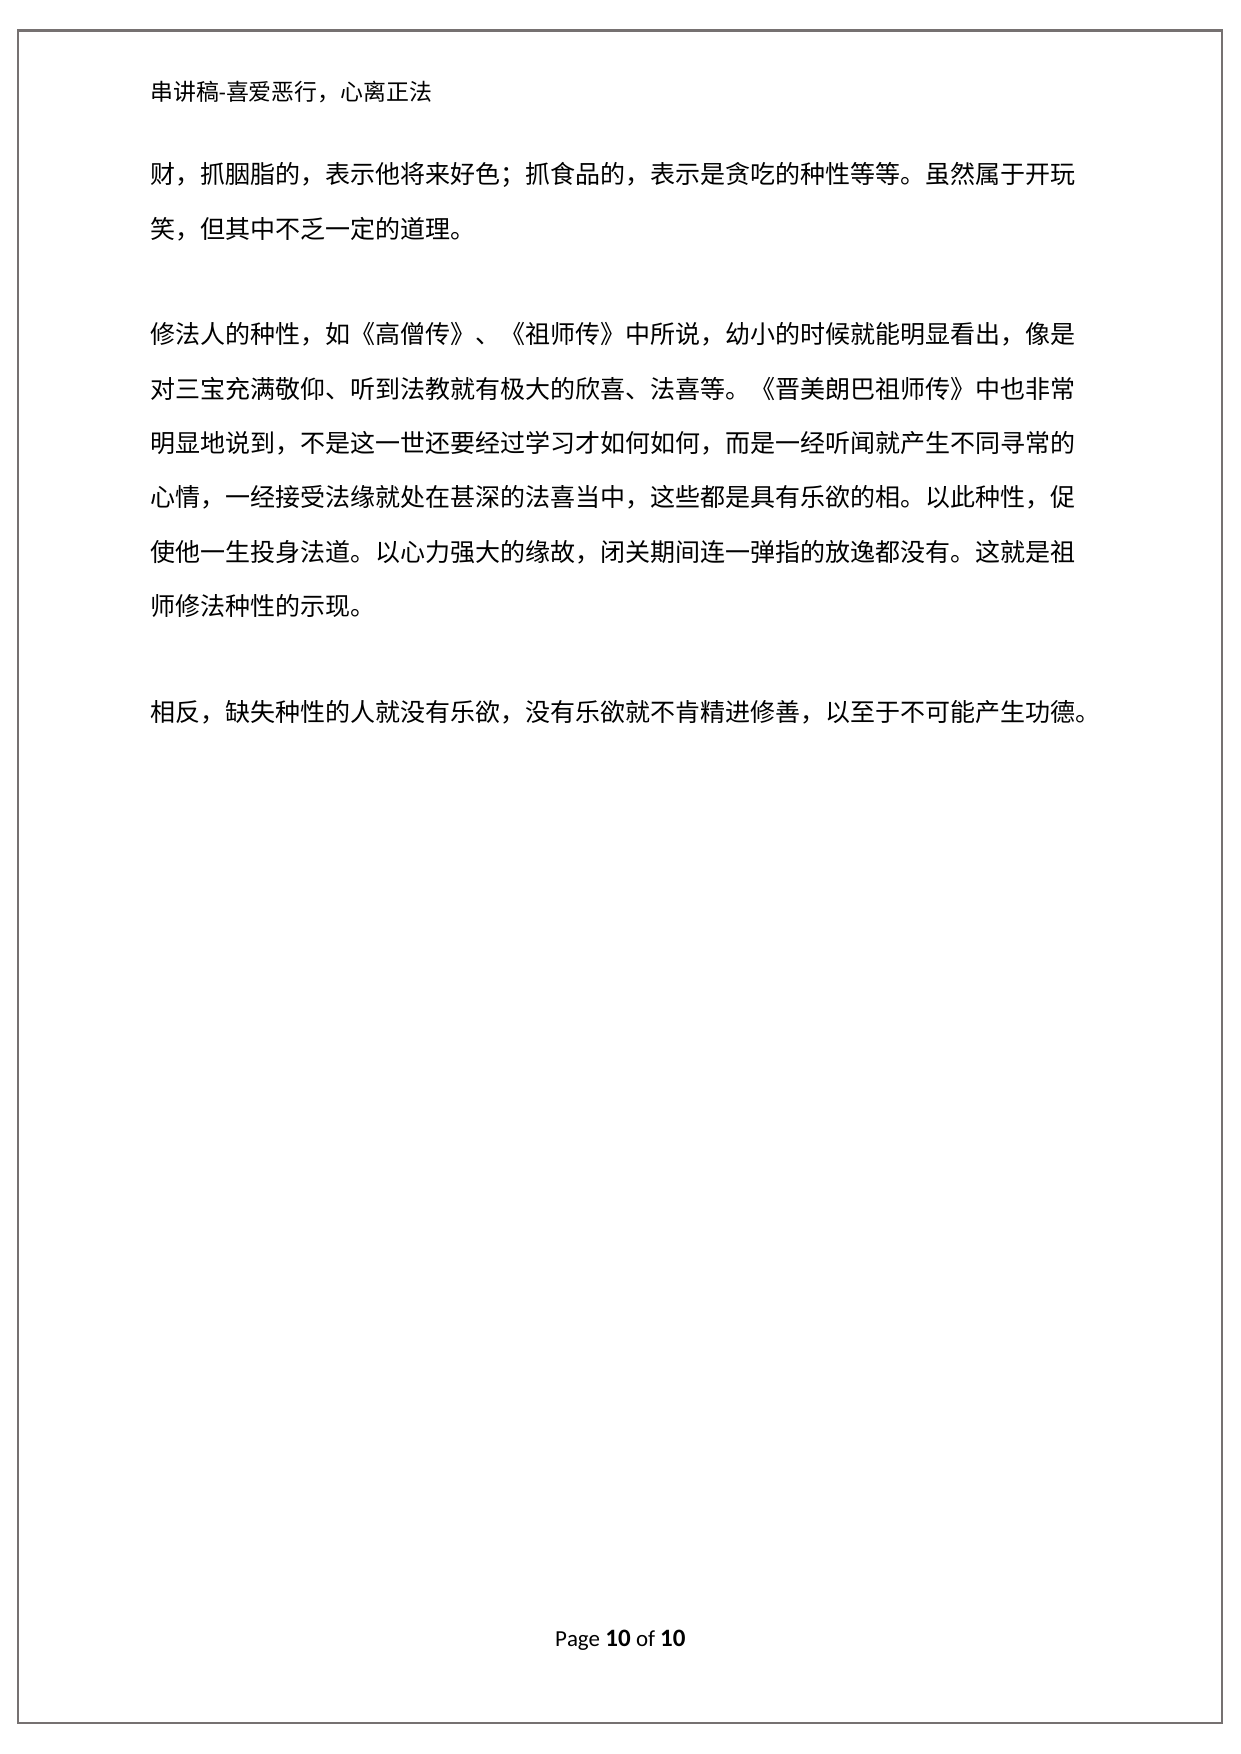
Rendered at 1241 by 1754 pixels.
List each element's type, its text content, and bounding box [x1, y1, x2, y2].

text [150, 155, 1090, 246]
text 修法人的种性，如《高僧传》、《祖师传》中所说，幼小的时候就能明显看出，像是对三宝充满敬仰、听到法教就有极大的欣喜、法喜等。《晋美朗巴祖师传》中也非常明显地说到，不是这一世还要经过学习才如何如何，而是一经听闻就产生不同寻常的心情，一经接受法缘就处在甚深的法喜当中，这些都是具有乐欲的相。以此种性，促使他一生投身法道。以心力强大的缘故，闭关期间连一弹指的放逸都没有。这就是祖师修法种性的示现。 [150, 315, 1090, 623]
text 相反，缺失种性的人就没有乐欲，没有乐欲就不肯精进修善，以至于不可能产生功德。 [150, 692, 1090, 728]
